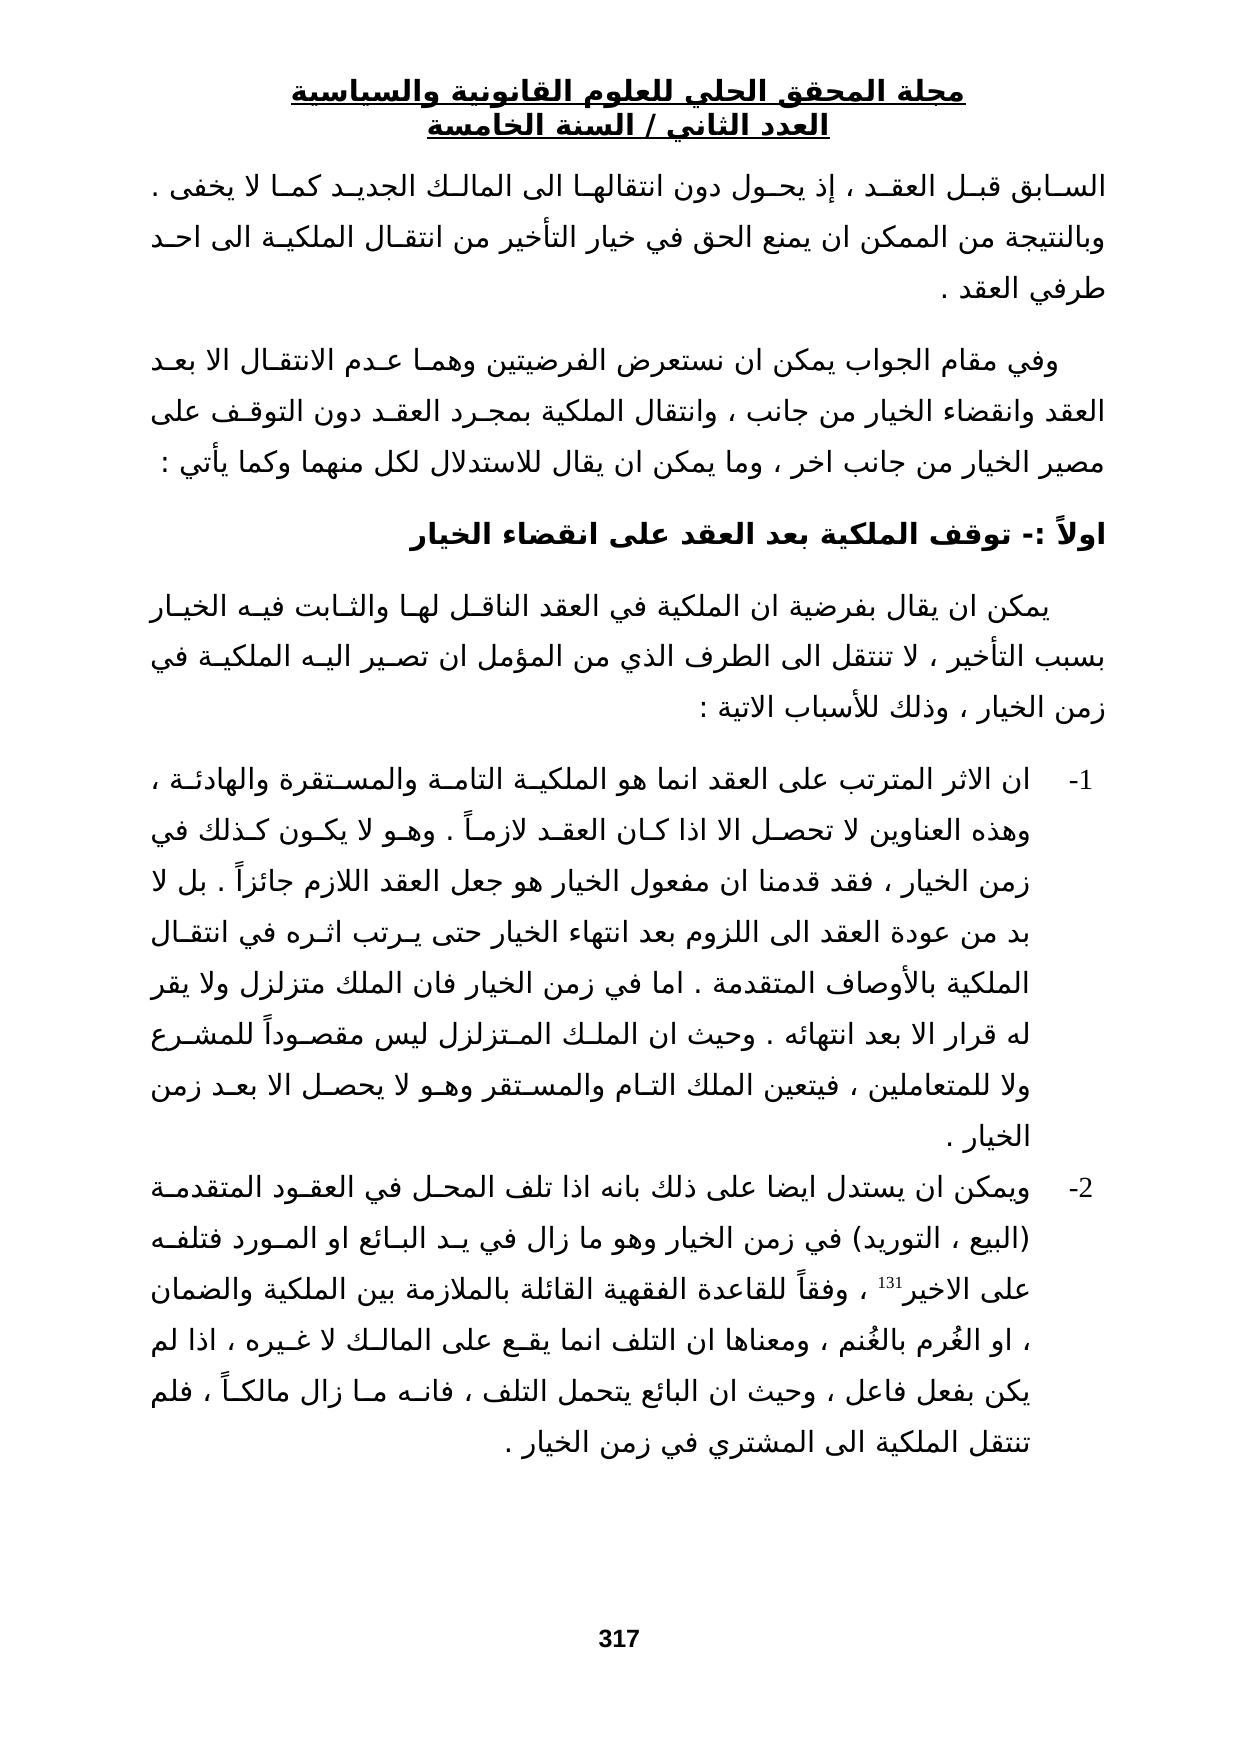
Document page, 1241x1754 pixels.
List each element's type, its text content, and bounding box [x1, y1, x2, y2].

text اولاً :- توقف الملكية بعد العقد على انقضاء الخيار [150, 517, 1106, 551]
list ان الاثر المترتب على العقد انما هو الملكية التامة والمستقرة والهادئة ، وهذه العناوين لا تحصل الا اذا كان العقد لازماً . وهو لا يكون كذلك في زمن الخيار ، فقد قدمنا ان مفعول الخيار هو جعل العقد اللازم جائزاً . بل لا بد من عودة العقد الى اللزوم بعد انتهاء الخيار حتى يرتب اثره في انتقال الملكية بالأوصاف المتقدمة . اما في زمن الخيار فان الملك متزلزل ولا يقر له قرار الا بعد انتهائه . وحيث ان الملك المتزلزل ليس مقصوداً للمشرع ولا للمتعاملين ، فيتعين الملك التام والمستقر وهو لا يحصل الا بعد زمن الخيار . [150, 762, 1069, 1153]
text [150, 170, 1106, 306]
list ويمكن ان يستدل ايضا على ذلك بانه اذا تلف المحل في العقود المتقدمة (البيع ، التوريد) في زمن الخيار وهو ما زال في يد البائع او المورد فتلفه على الاخير ، وفقاً للقاعدة الفقهية القائلة بالملازمة بين الملكية والضمان ، او الغُرم بالغُنم ، ومعناها ان التلف انما يقع على المالك لا غيره ، اذا لم يكن بفعل فاعل ، وحيث ان البائع يتحمل التلف ، فانه ما زال مالكاً ، فلم تنتقل الملكية الى المشتري في زمن الخيار . [150, 1170, 1069, 1459]
text وفي مقام الجواب يمكن ان نستعرض الفرضيتين وهما عدم الانتقال الا بعد العقد وانقضاء الخيار من جانب ، وانتقال الملكية بمجرد العقد دون التوقف على مصير الخيار من جانب اخر ، وما يمكن ان يقال للاستدلال لكل منهما وكما يأتي : [150, 343, 1106, 479]
text يمكن ان يقال بفرضية ان الملكية في العقد الناقل لها والثابت فيه الخيار بسبب التأخير ، لا تنتقل الى الطرف الذي من المؤمل ان تصير اليه الملكية في زمن الخيار ، وذلك للأسباب الاتية : [150, 589, 1106, 725]
